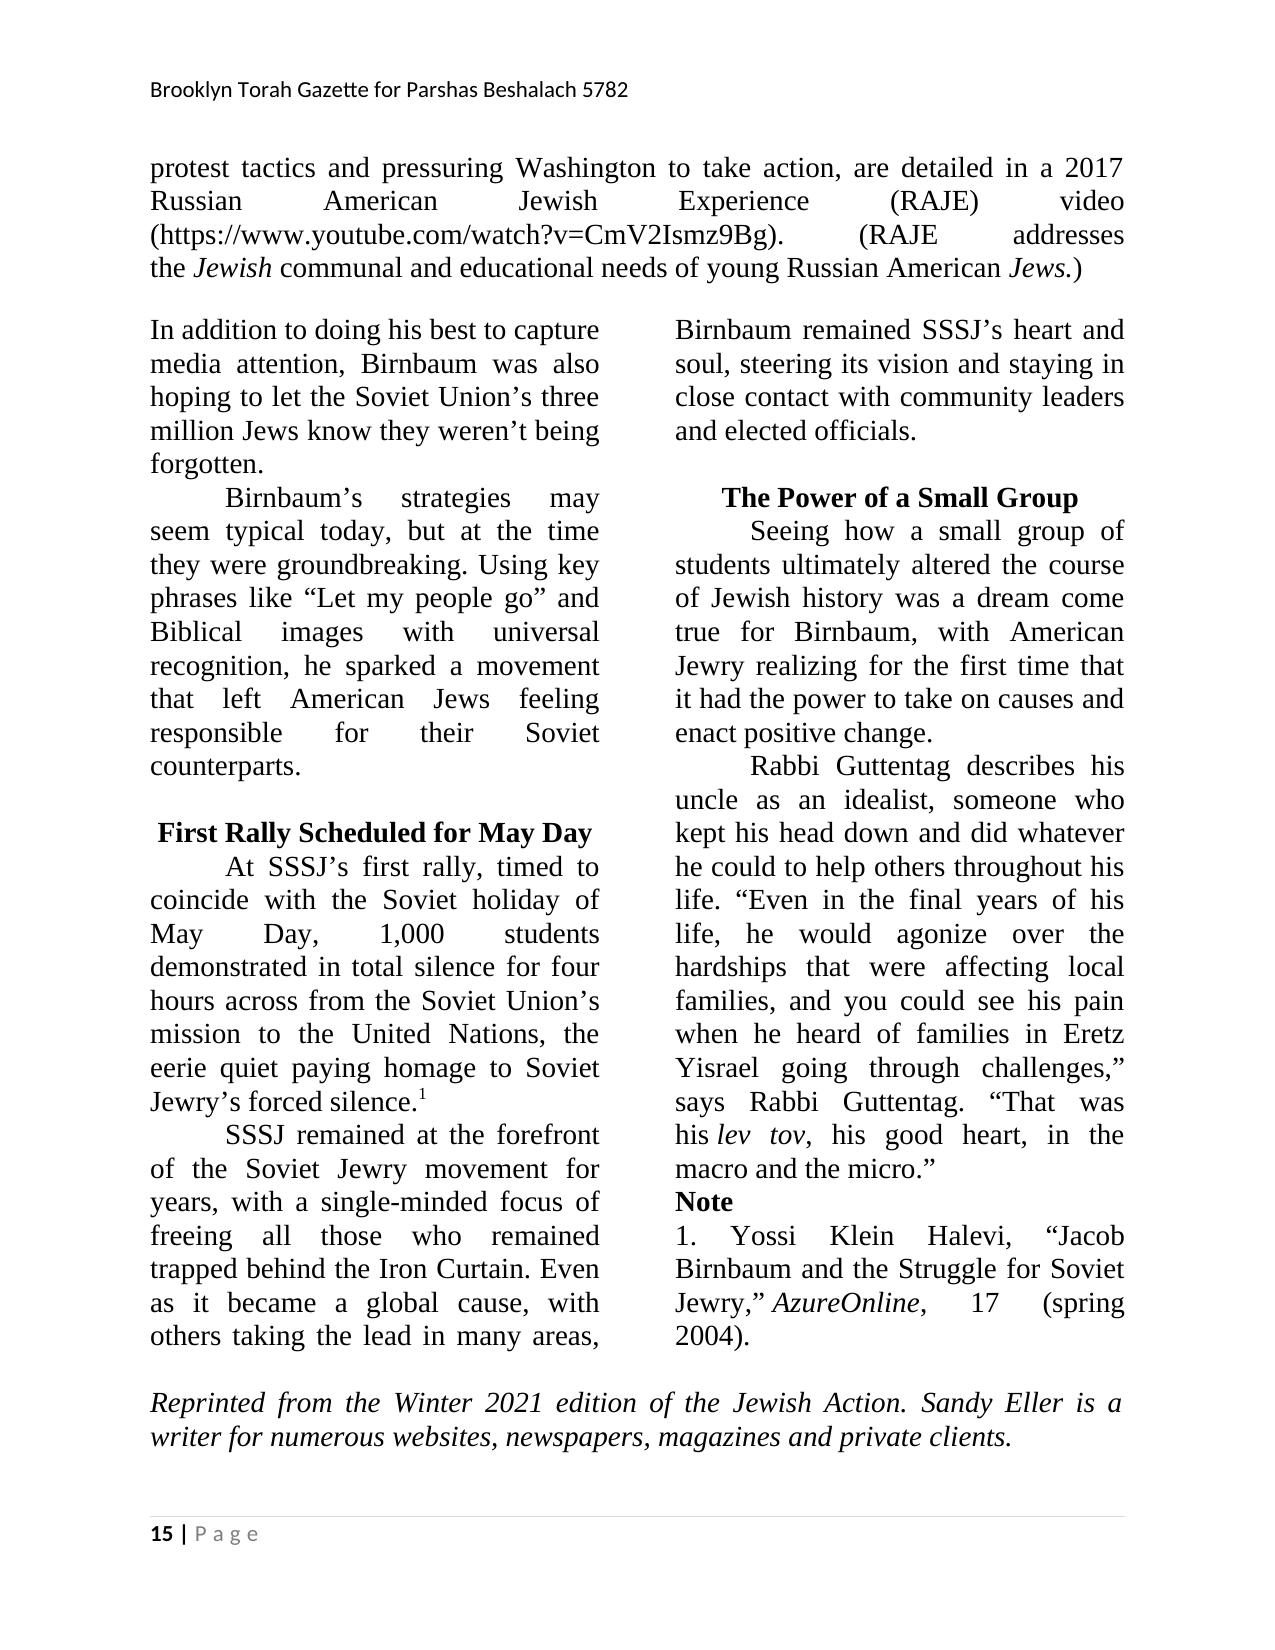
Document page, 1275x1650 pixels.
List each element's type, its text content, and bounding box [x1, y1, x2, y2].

text First Rally Scheduled for May Day [150, 815, 600, 849]
text Seeing how a small group of students ultimately altered the course of Jewish history was a dream come true for Birnbaum, with American Jewry realizing for the first time that it had the power to take on causes and enact positive change. [675, 513, 1125, 748]
text At SSSJ’s first rally, timed to coincide with the Soviet holiday of May Day, 1,000 students demonstrated in total silence for four hours across from the Soviet Union’s mission to the United Nations, the eerie quiet paying homage to Soviet Jewry’s forced silence.1 [150, 849, 600, 1117]
text In addition to doing his best to capture media attention, Birnbaum was also hoping to let the Soviet Union’s three million Jews know they weren’t being forgotten. [150, 312, 600, 480]
text SSSJ remained at the forefront of the Soviet Jewry movement for years, with a single-minded focus of freeing all those who remained trapped behind the Iron Curtain. Even as it became a global cause, with others taking the lead in many areas, Birnbaum remained SSSJ’s heart and soul, steering its vision and staying in close contact with community leaders and elected officials. [150, 1117, 600, 1352]
text Rabbi Guttentag describes his uncle as an idealist, someone who kept his head down and did whatever he could to help others throughout his life. “Even in the final years of his life, he would agonize over the hardships that were affecting local families, and you could see his pain when he heard of families in Eretz Yisrael going through challenges,” says Rabbi Guttentag. “That was his lev tov, his good heart, in the macro and the micro.” [675, 748, 1125, 1184]
text The Power of a Small Group [675, 480, 1125, 513]
text SSSJ remained at the forefront of the Soviet Jewry movement for years, with a single-minded focus of freeing all those who remained trapped behind the Iron Curtain. Even as it became a global cause, with others taking the lead in many areas, Birnbaum remained SSSJ’s heart and soul, steering its vision and staying in close contact with community leaders and elected officials. [675, 312, 1125, 446]
text Birnbaum’s strategies may seem typical today, but at the time they were groundbreaking. Using key phrases like “Let my people go” and Biblical images with universal recognition, he sparked a movement that left American Jews feeling responsible for their Soviet counterparts. [150, 480, 600, 782]
text Note [675, 1184, 1125, 1218]
text 1. Yossi Klein Halevi, “Jacob Birnbaum and the Struggle for Soviet Jewry,” AzureOnline, 17 (spring 2004). [675, 1218, 1125, 1352]
text Reprinted from the Winter 2021 edition of the Jewish Action. Sandy Eller is a writer for numerous websites, newspapers, magazines and private clients. [150, 1386, 1125, 1453]
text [150, 150, 1125, 284]
